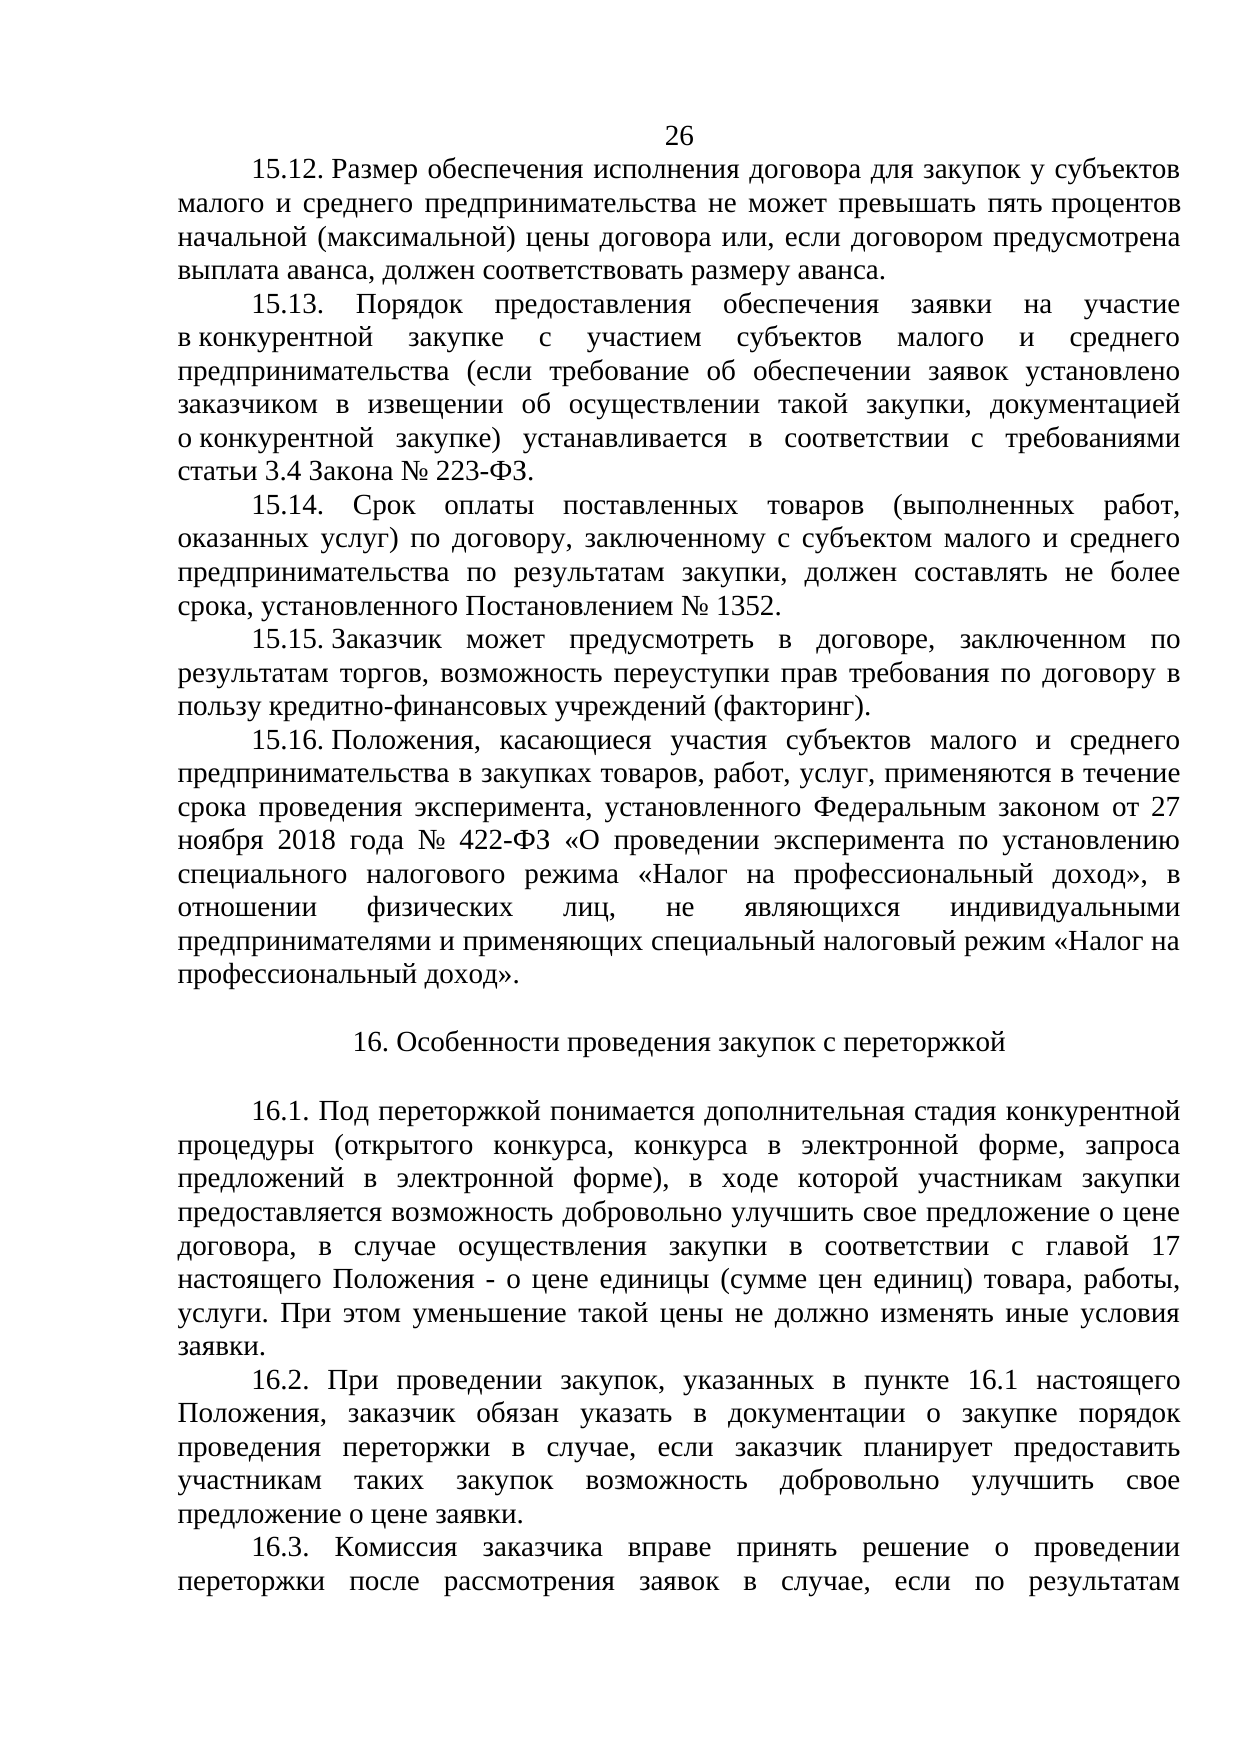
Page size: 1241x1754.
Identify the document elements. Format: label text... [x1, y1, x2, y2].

text 16.1. Под переторжкой понимается дополнительная стадия конкурентной процедуры (открытого конкурса, конкурса в электронной форме, запроса предложений в электронной форме), в ходе которой участникам закупки предоставляется возможность добровольно улучшить свое предложение о цене договора, в случае осуществления закупки в соответствии с главой 17 настоящего Положения - о цене единицы (сумме цен единиц) товара, работы, услуги. При этом уменьшение такой цены не должно изменять иные условия заявки. [177, 1093, 1181, 1362]
subtitle 16. Особенности проведения закупок с переторжкой [177, 1024, 1181, 1057]
text 15.16. Положения, касающиеся участия субъектов малого и среднего предпринимательства в закупках товаров, работ, услуг, применяются в течение срока проведения эксперимента, установленного Федеральным законом от 27 ноября 2018 года № 422-ФЗ «О проведении эксперимента по установлению специального налогового режима «Налог на профессиональный доход», в отношении физических лиц, не являющихся индивидуальными предпринимателями и применяющих специальный налоговый режим «Налог на профессиональный доход». [177, 722, 1181, 990]
text 15.15. Заказчик может предусмотреть в договоре, заключенном по результатам торгов, возможность переуступки прав требования по договору в пользу кредитно-финансовых учреждений (факторинг). [177, 621, 1181, 722]
text 15.13. Порядок предоставления обеспечения заявки на участие в конкурентной закупке с участием субъектов малого и среднего предпринимательства (если требование об обеспечении заявок установлено заказчиком в извещении об осуществлении такой закупки, документацией о конкурентной закупке) устанавливается в соответствии с требованиями статьи 3.4 Закона № 223-ФЗ. [177, 286, 1181, 487]
text 15.12. Размер обеспечения исполнения договора для закупок у субъектов малого и среднего предпринимательства не может превышать пять процентов начальной (максимальной) цены договора или, если договором предусмотрена выплата аванса, должен соответствовать размеру аванса. [177, 152, 1181, 286]
text 15.14. Срок оплаты поставленных товаров (выполненных работ, оказанных услуг) по договору, заключенному с субъектом малого и среднего предпринимательства по результатам закупки, должен составлять не более срока, установленного Постановлением № 1352. [177, 487, 1181, 621]
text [177, 1529, 1181, 1597]
text 16.2. При проведении закупок, указанных в пункте 16.1 настоящего Положения, заказчик обязан указать в документации о закупке порядок проведения переторжки в случае, если заказчик планирует предоставить участникам таких закупок возможность добровольно улучшить свое предложение о цене заявки. [177, 1362, 1181, 1529]
